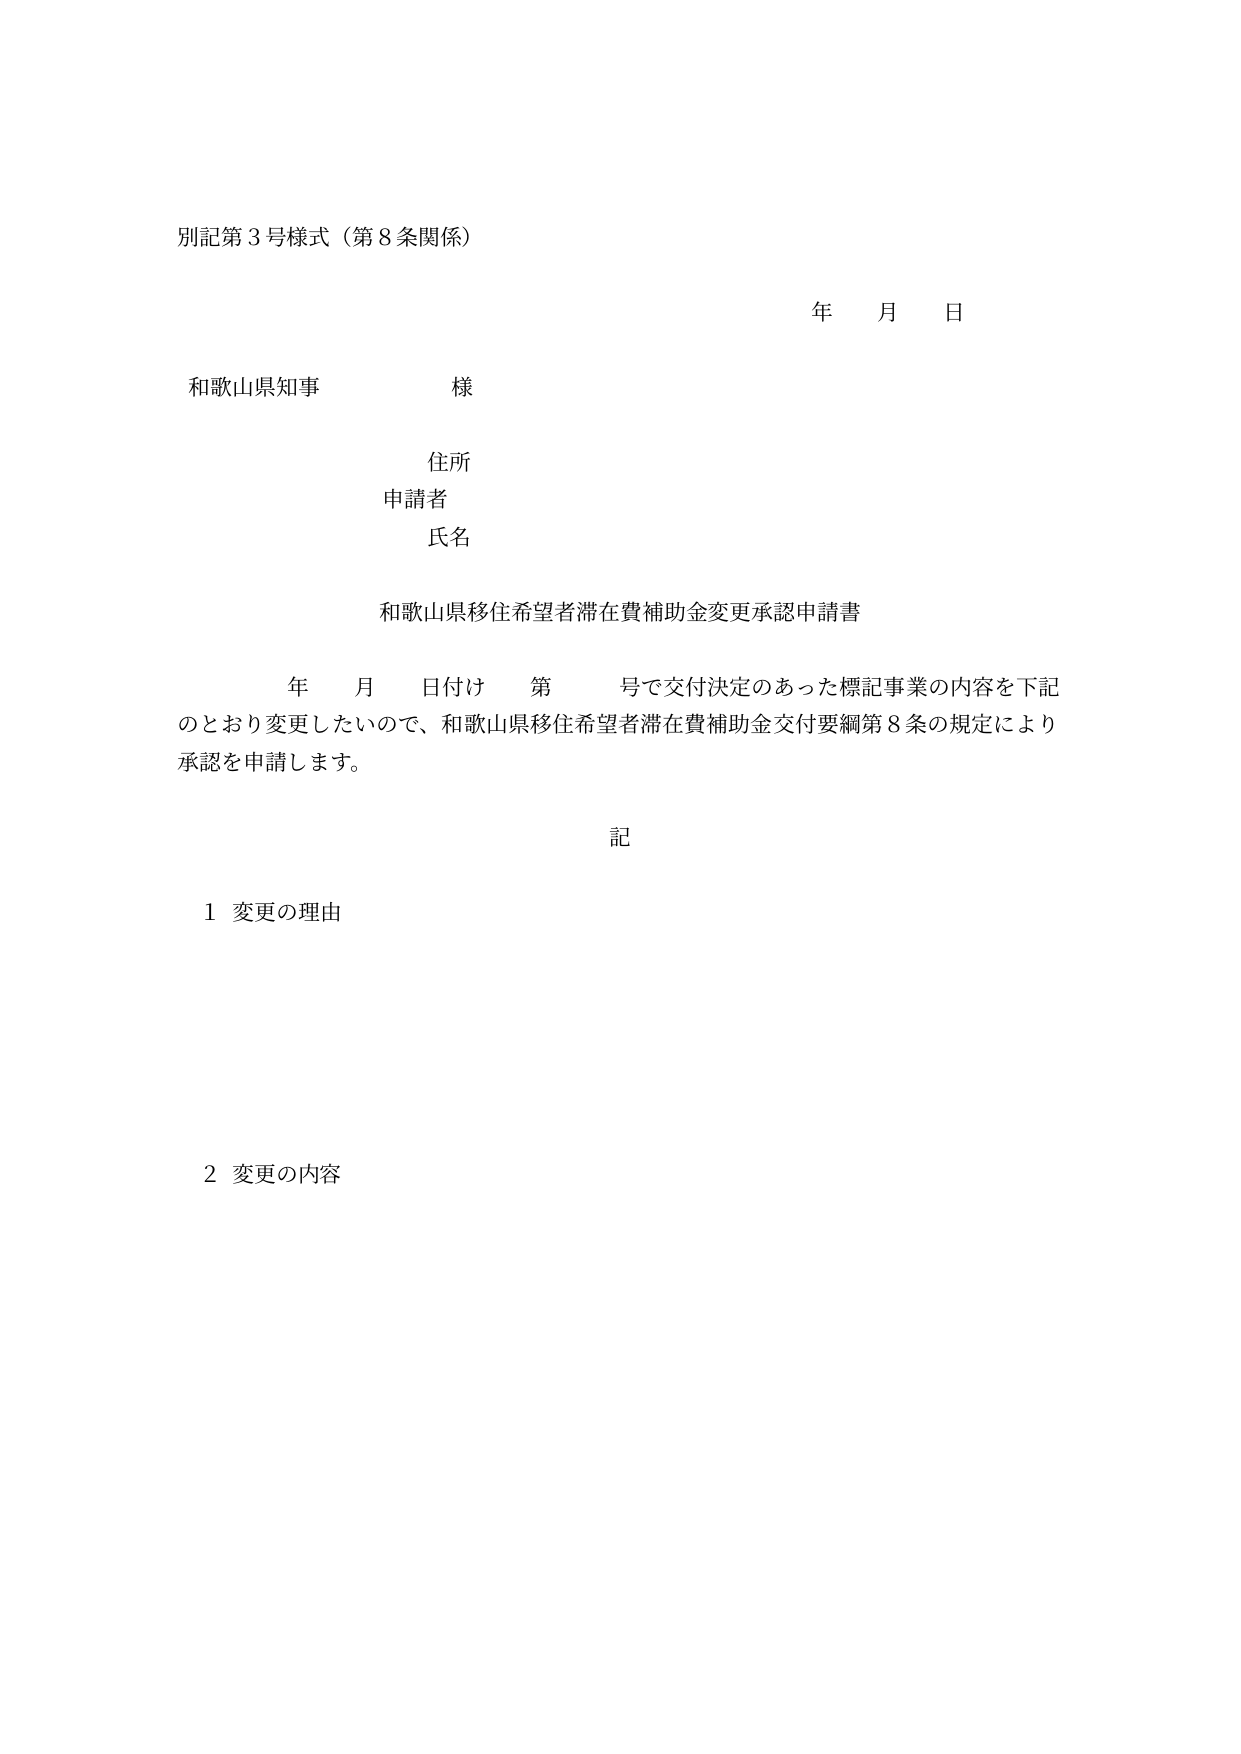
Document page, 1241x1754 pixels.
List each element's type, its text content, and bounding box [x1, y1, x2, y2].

text １ 変更の理由 [177, 892, 1063, 929]
text ２ 変更の内容 [177, 1154, 1063, 1192]
text 年 月 日付け 第 号で交付決定のあった標記事業の内容を下記のとおり変更したいので、和歌山県移住希望者滞在費補助金交付要綱第８条の規定により承認を申請します。 [177, 667, 1063, 779]
text 別記第３号様式（第８条関係） [177, 217, 1063, 254]
text 氏名 [177, 517, 1063, 554]
text 和歌山県知事 様 [177, 367, 1063, 404]
text 年 月 日 [177, 292, 1063, 329]
text 記 [177, 817, 1063, 854]
text 和歌山県移住希望者滞在費補助金変更承認申請書 [177, 592, 1063, 629]
text 申請者 [177, 479, 1063, 517]
text 住所 [177, 442, 1063, 479]
